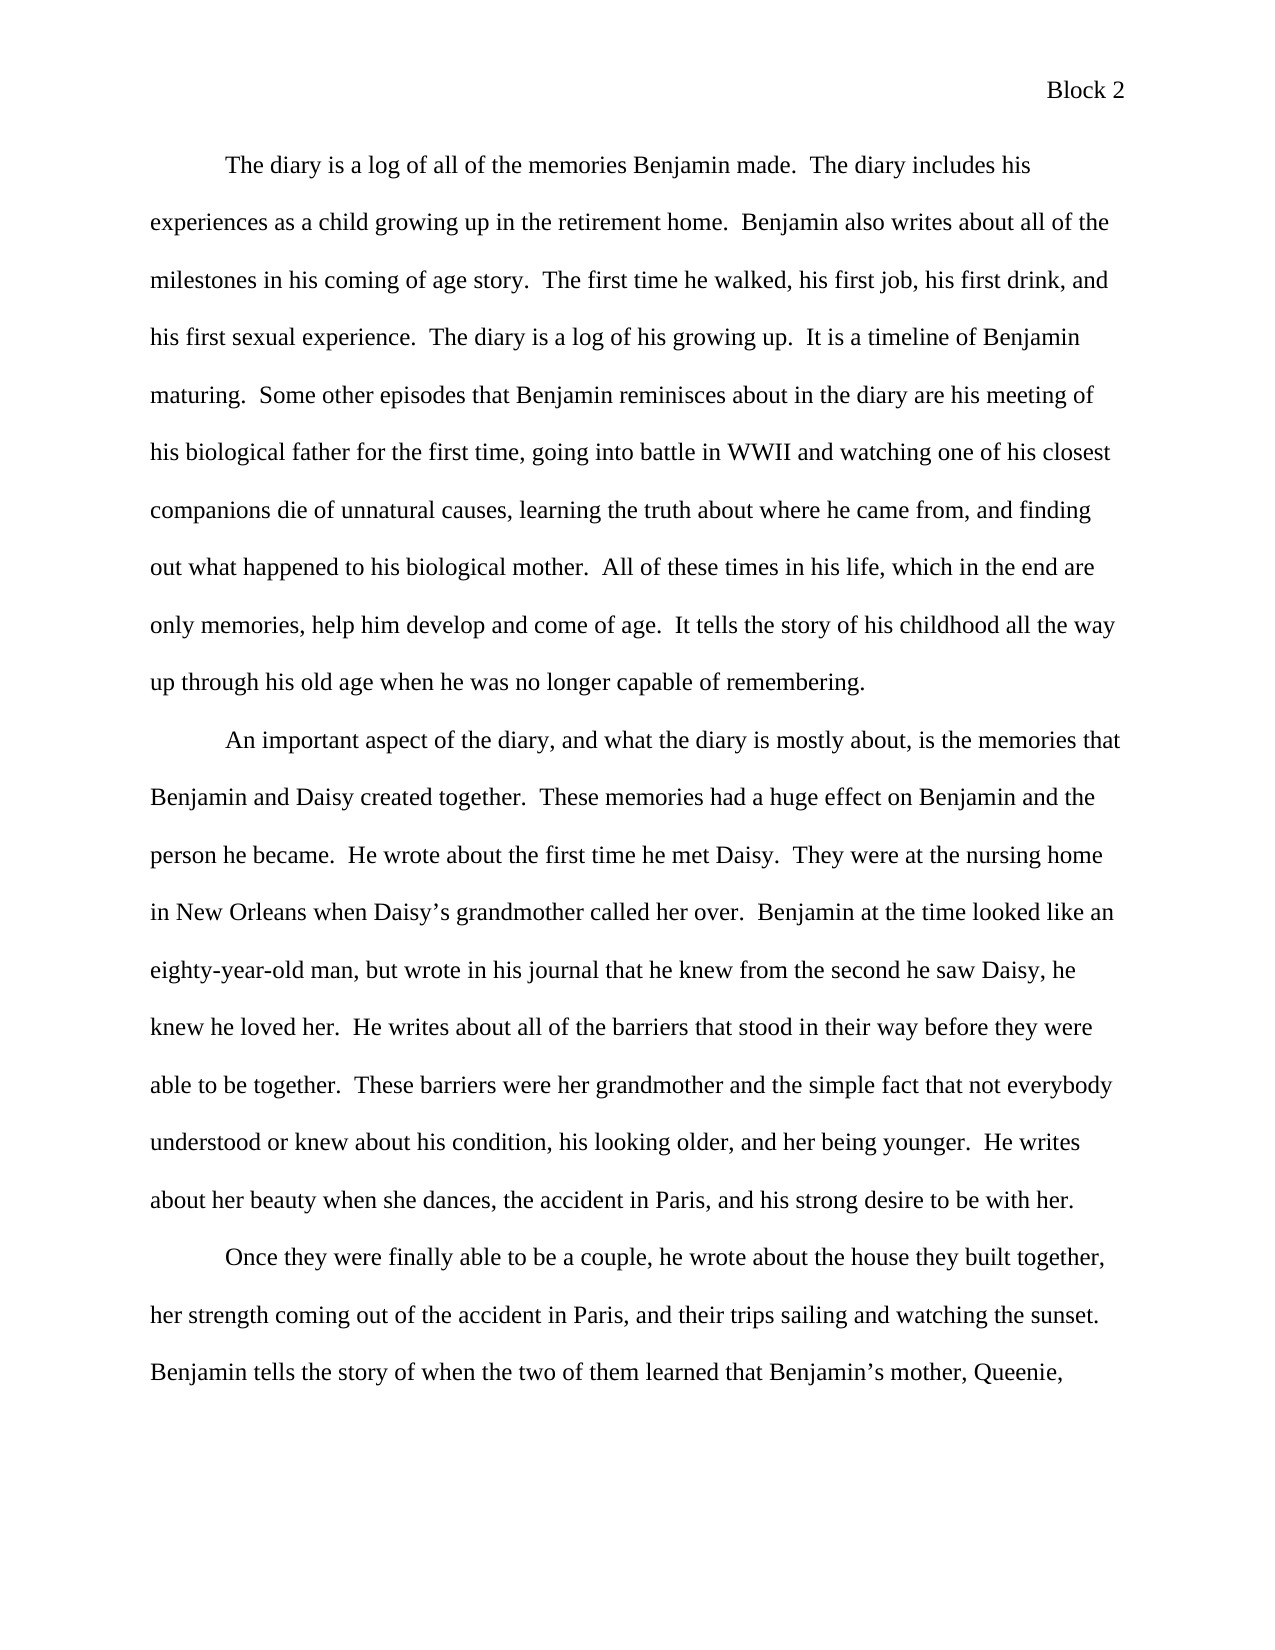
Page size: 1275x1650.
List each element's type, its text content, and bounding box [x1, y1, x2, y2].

text The diary is a log of all of the memories Benjamin made. The diary includes his experiences as a child growing up in the retirement home. Benjamin also writes about all of the milestones in his coming of age story. The first time he walked, his first job, his first drink, and his first sexual experience. The diary is a log of his growing up. It is a timeline of Benjamin maturing. Some other episodes that Benjamin reminisces about in the diary are his meeting of his biological father for the first time, going into battle in WWII and watching one of his closest companions die of unnatural causes, learning the truth about where he came from, and finding out what happened to his biological mother. All of these times in his life, which in the end are only memories, help him develop and come of age. It tells the story of his childhood all the way up through his old age when he was no longer capable of remembering. [150, 150, 1125, 696]
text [150, 1242, 1125, 1386]
text An important aspect of the diary, and what the diary is mostly about, is the memories that Benjamin and Daisy created together. These memories had a huge effect on Benjamin and the person he became. He wrote about the first time he met Daisy. They were at the nursing home in New Orleans when Daisy’s grandmother called her over. Benjamin at the time looked like an eighty-year-old man, but wrote in his journal that he knew from the second he saw Daisy, he knew he loved her. He writes about all of the barriers that stood in their way before they were able to be together. These barriers were her grandmother and the simple fact that not everybody understood or knew about his condition, his looking older, and her being younger. He writes about her beauty when she dances, the accident in Paris, and his strong desire to be with her. [150, 725, 1125, 1214]
